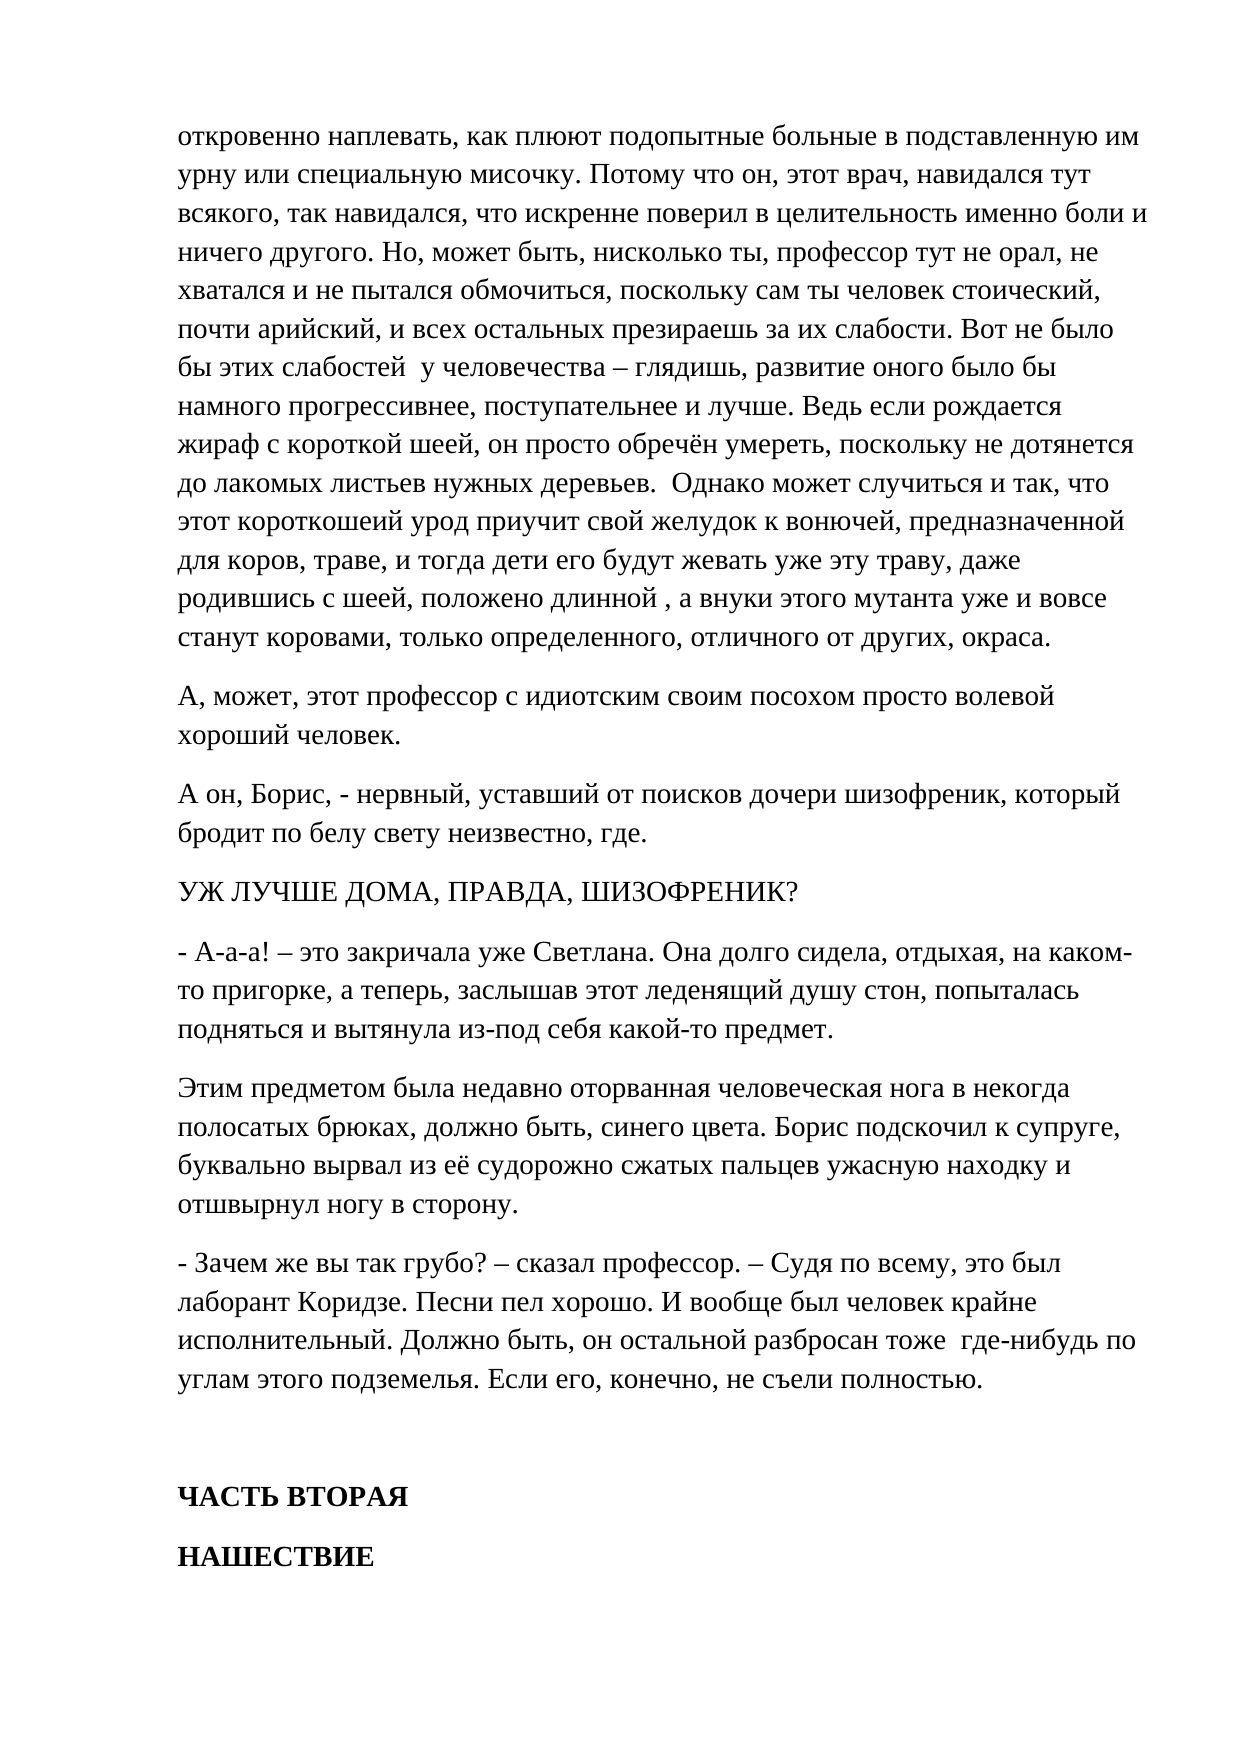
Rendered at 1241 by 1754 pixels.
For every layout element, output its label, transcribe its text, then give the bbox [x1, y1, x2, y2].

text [177, 118, 1152, 653]
text - Зачем же вы так грубо? – сказал профессор. – Судя по всему, это был лаборант Коридзе. Песни пел хорошо. И вообще был человек крайне исполнительный. Должно быть, он остальной разбросан тоже где-нибудь по углам этого подземелья. Если его, конечно, не съели полностью. [177, 1245, 1152, 1394]
text УЖ ЛУЧШЕ ДОМА, ПРАВДА, ШИЗОФРЕНИК? [177, 874, 1152, 908]
text НАШЕСТВИЕ [177, 1539, 1152, 1572]
text А, может, этот профессор с идиотским своим посохом просто волевой хороший человек. [177, 678, 1152, 751]
text А он, Борис, - нервный, уставший от поисков дочери шизофреник, который бродит по белу свету неизвестно, где. [177, 776, 1152, 848]
text ЧАСТЬ ВТОРАЯ [177, 1479, 1152, 1513]
text Этим предметом была недавно оторванная человеческая нога в некогда полосатых брюках, должно быть, синего цвета. Борис подскочил к супруге, буквально вырвал из её судорожно сжатых пальцев ужасную находку и отшвырнул ногу в сторону. [177, 1070, 1152, 1219]
text - А-а-а! – это закричала уже Светлана. Она долго сидела, отдыхая, на каком-то пригорке, а теперь, заслышав этот леденящий душу стон, попыталась подняться и вытянула из-под себя какой-то предмет. [177, 934, 1152, 1044]
